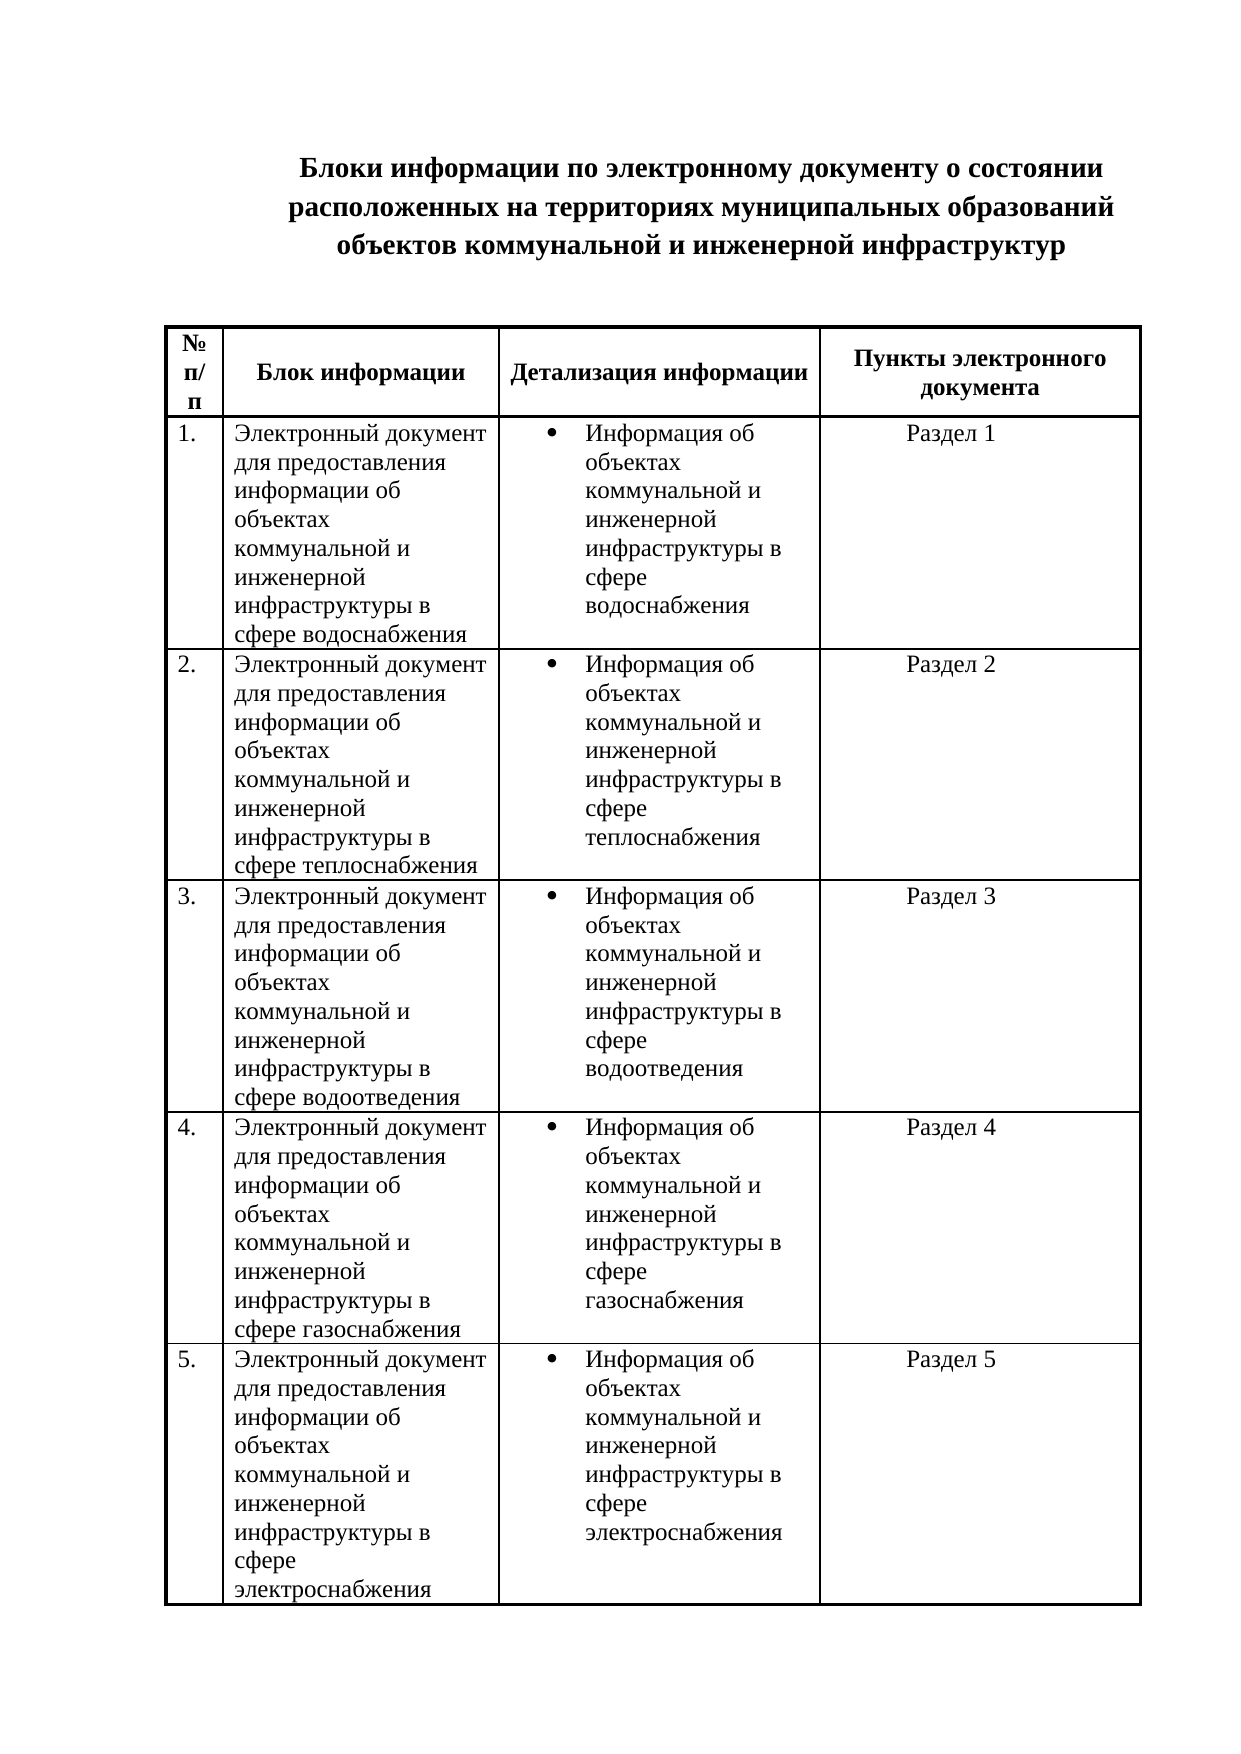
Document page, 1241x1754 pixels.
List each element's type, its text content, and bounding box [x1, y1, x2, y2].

table_cell Информация об объектах коммунальной и инженерной инфраструктуры в сфере электроснабжения [500, 1344, 819, 1603]
table_cell Раздел 3 [821, 881, 1139, 1111]
table_header Пункты электронного документа [821, 329, 1139, 415]
table_cell Электронный документ для предоставления информации об объектах коммунальной и инженерной инфраструктуры в сфере газоснабжения [224, 1113, 498, 1342]
table_header Детализация информации [500, 329, 819, 415]
table_cell Раздел 2 [821, 650, 1139, 879]
table_cell [168, 1113, 222, 1342]
table_cell Раздел 5 [821, 1344, 1139, 1603]
table_cell [168, 650, 222, 879]
table_cell Раздел 4 [821, 1113, 1139, 1342]
table_cell Электронный документ для предоставления информации об объектах коммунальной и инженерной инфраструктуры в сфере электроснабжения [224, 1344, 498, 1603]
table_header Блок информации [224, 329, 498, 415]
table_cell [168, 418, 222, 648]
table_header № п/п [168, 329, 222, 415]
table_cell Информация об объектах коммунальной и инженерной инфраструктуры в сфере газоснабжения [500, 1113, 819, 1342]
table_cell Электронный документ для предоставления информации об объектах коммунальной и инженерной инфраструктуры в сфере теплоснабжения [224, 650, 498, 879]
table_cell [168, 881, 222, 1111]
table_cell [168, 1344, 222, 1603]
table_cell Информация об объектах коммунальной и инженерной инфраструктуры в сфере водоснабжения [500, 418, 819, 648]
table_cell Информация об объектах коммунальной и инженерной инфраструктуры в сфере теплоснабжения [500, 650, 819, 879]
table_cell Информация об объектах коммунальной и инженерной инфраструктуры в сфере водоотведения [500, 881, 819, 1111]
table_cell Электронный документ для предоставления информации об объектах коммунальной и инженерной инфраструктуры в сфере водоотведения [224, 881, 498, 1111]
table_cell Электронный документ для предоставления информации об объектах коммунальной и инженерной инфраструктуры в сфере водоснабжения [224, 418, 498, 648]
list Блоки информации по электронному документу о состоянии расположенных на территориях муниципальных образований объектов коммунальной и инженерной инфраструктур [251, 150, 1152, 261]
table_cell Раздел 1 [821, 418, 1139, 648]
